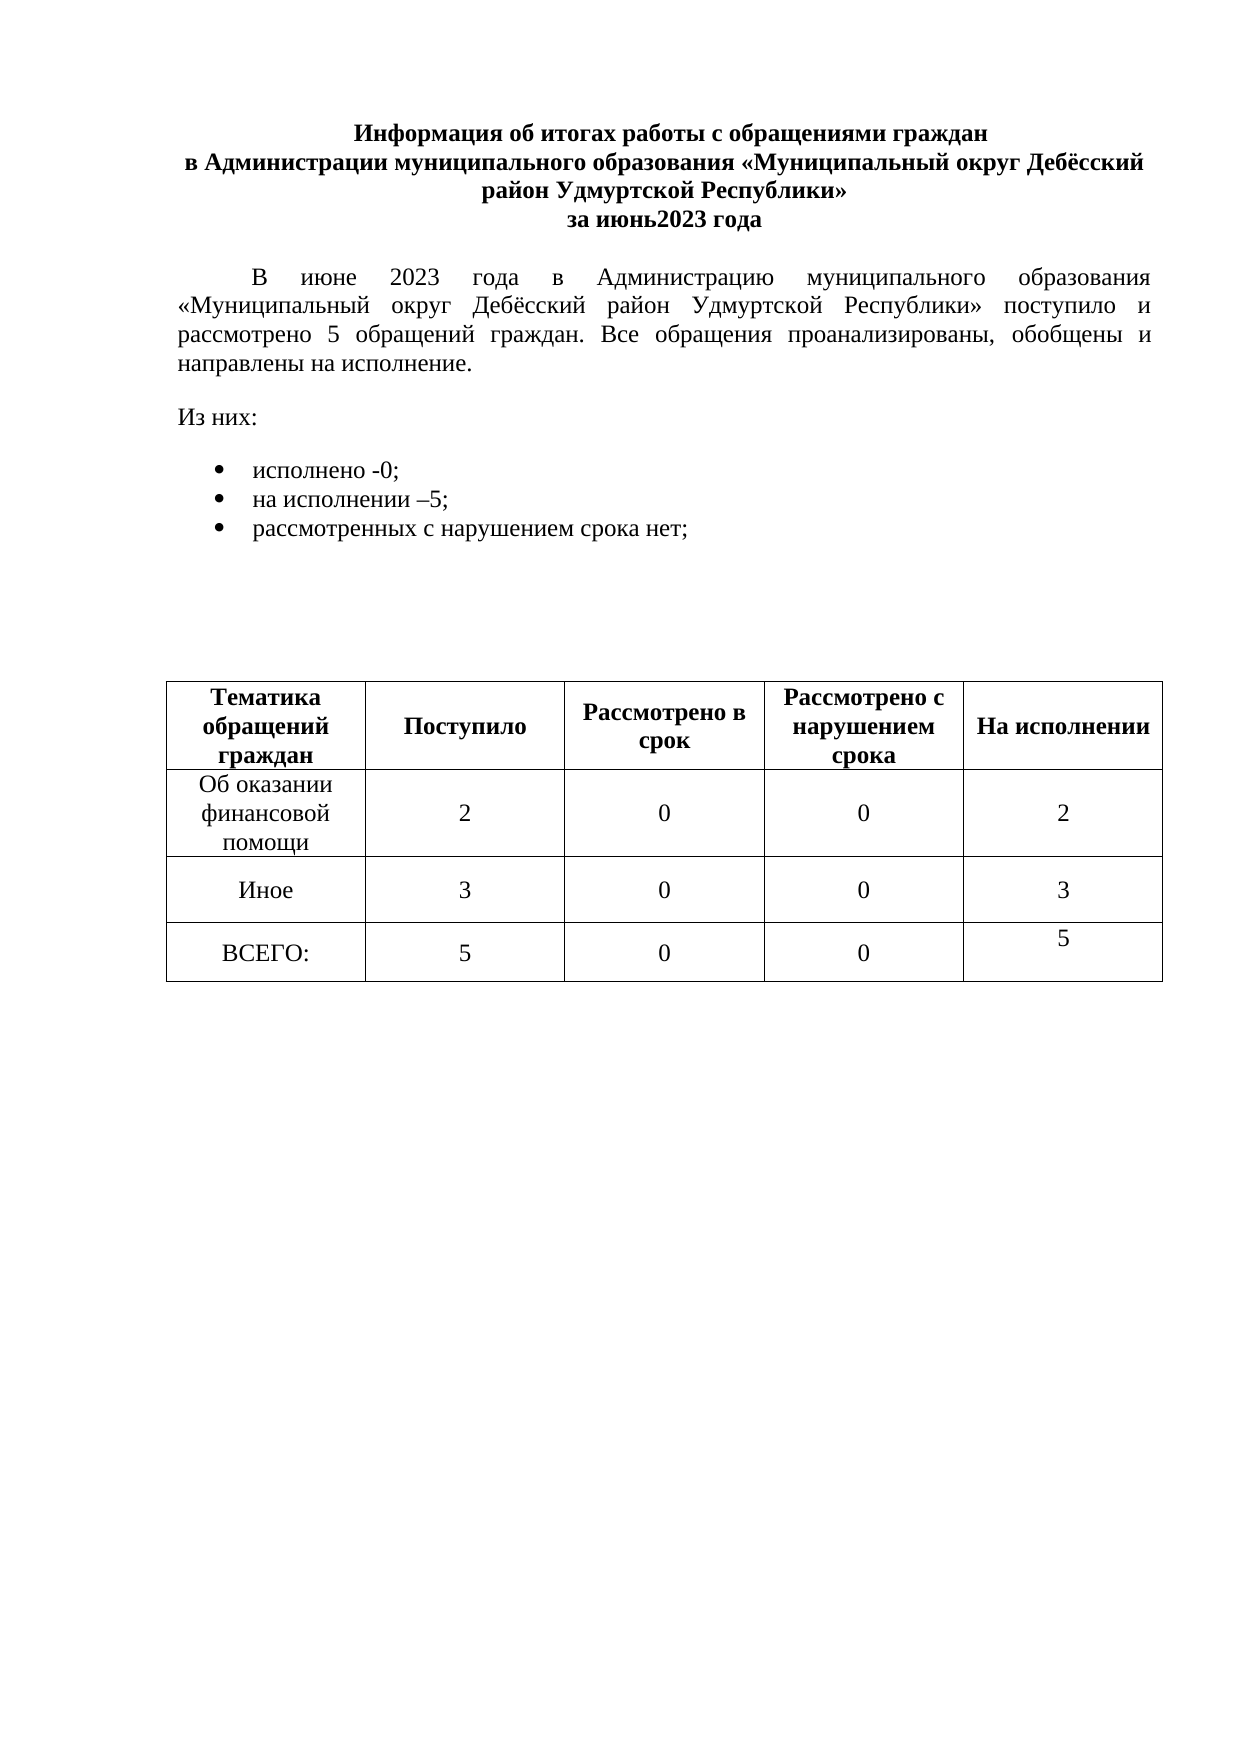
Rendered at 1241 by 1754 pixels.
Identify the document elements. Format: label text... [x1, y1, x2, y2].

table_header Рассмотрено в срок [565, 682, 764, 768]
table_cell 0 [565, 857, 764, 922]
table_cell 5 [964, 923, 1162, 981]
text Из них: [177, 402, 1152, 431]
table_header На исполнении [964, 682, 1162, 768]
table_cell 5 [366, 923, 564, 981]
table_cell Об оказании финансовой помощи [167, 770, 365, 856]
list на исполнении –5; [215, 484, 1152, 513]
list рассмотренных с нарушением срока нет; [215, 513, 1152, 542]
table_cell ВСЕГО: [167, 923, 365, 981]
table_cell 0 [765, 923, 963, 981]
table_cell 2 [964, 770, 1162, 856]
table_cell 2 [366, 770, 564, 856]
table_header Поступило [366, 682, 564, 768]
text в Администрации муниципального образования «Муниципальный округ Дебёсский район Удмуртской Республики» [177, 147, 1152, 204]
table_cell 3 [964, 857, 1162, 922]
table_header Тематика обращений граждан [167, 682, 365, 768]
text за июнь2023 года [177, 204, 1152, 233]
table_cell 0 [765, 857, 963, 922]
table_cell 0 [565, 923, 764, 981]
table_cell 0 [565, 770, 764, 856]
list исполнено -0; [215, 456, 1152, 484]
table_cell 0 [765, 770, 963, 856]
table_header Рассмотрено с нарушением срока [765, 682, 963, 768]
text Информация об итогах работы с обращениями граждан [177, 118, 1152, 147]
table_cell 3 [366, 857, 564, 922]
text В июне 2023 года в Администрацию муниципального образования «Муниципальный округ Дебёсский район Удмуртской Республики» поступило и рассмотрено 5 обращений граждан. Все обращения проанализированы, обобщены и направлены на исполнение. [177, 262, 1152, 377]
table_cell Иное [167, 857, 365, 922]
